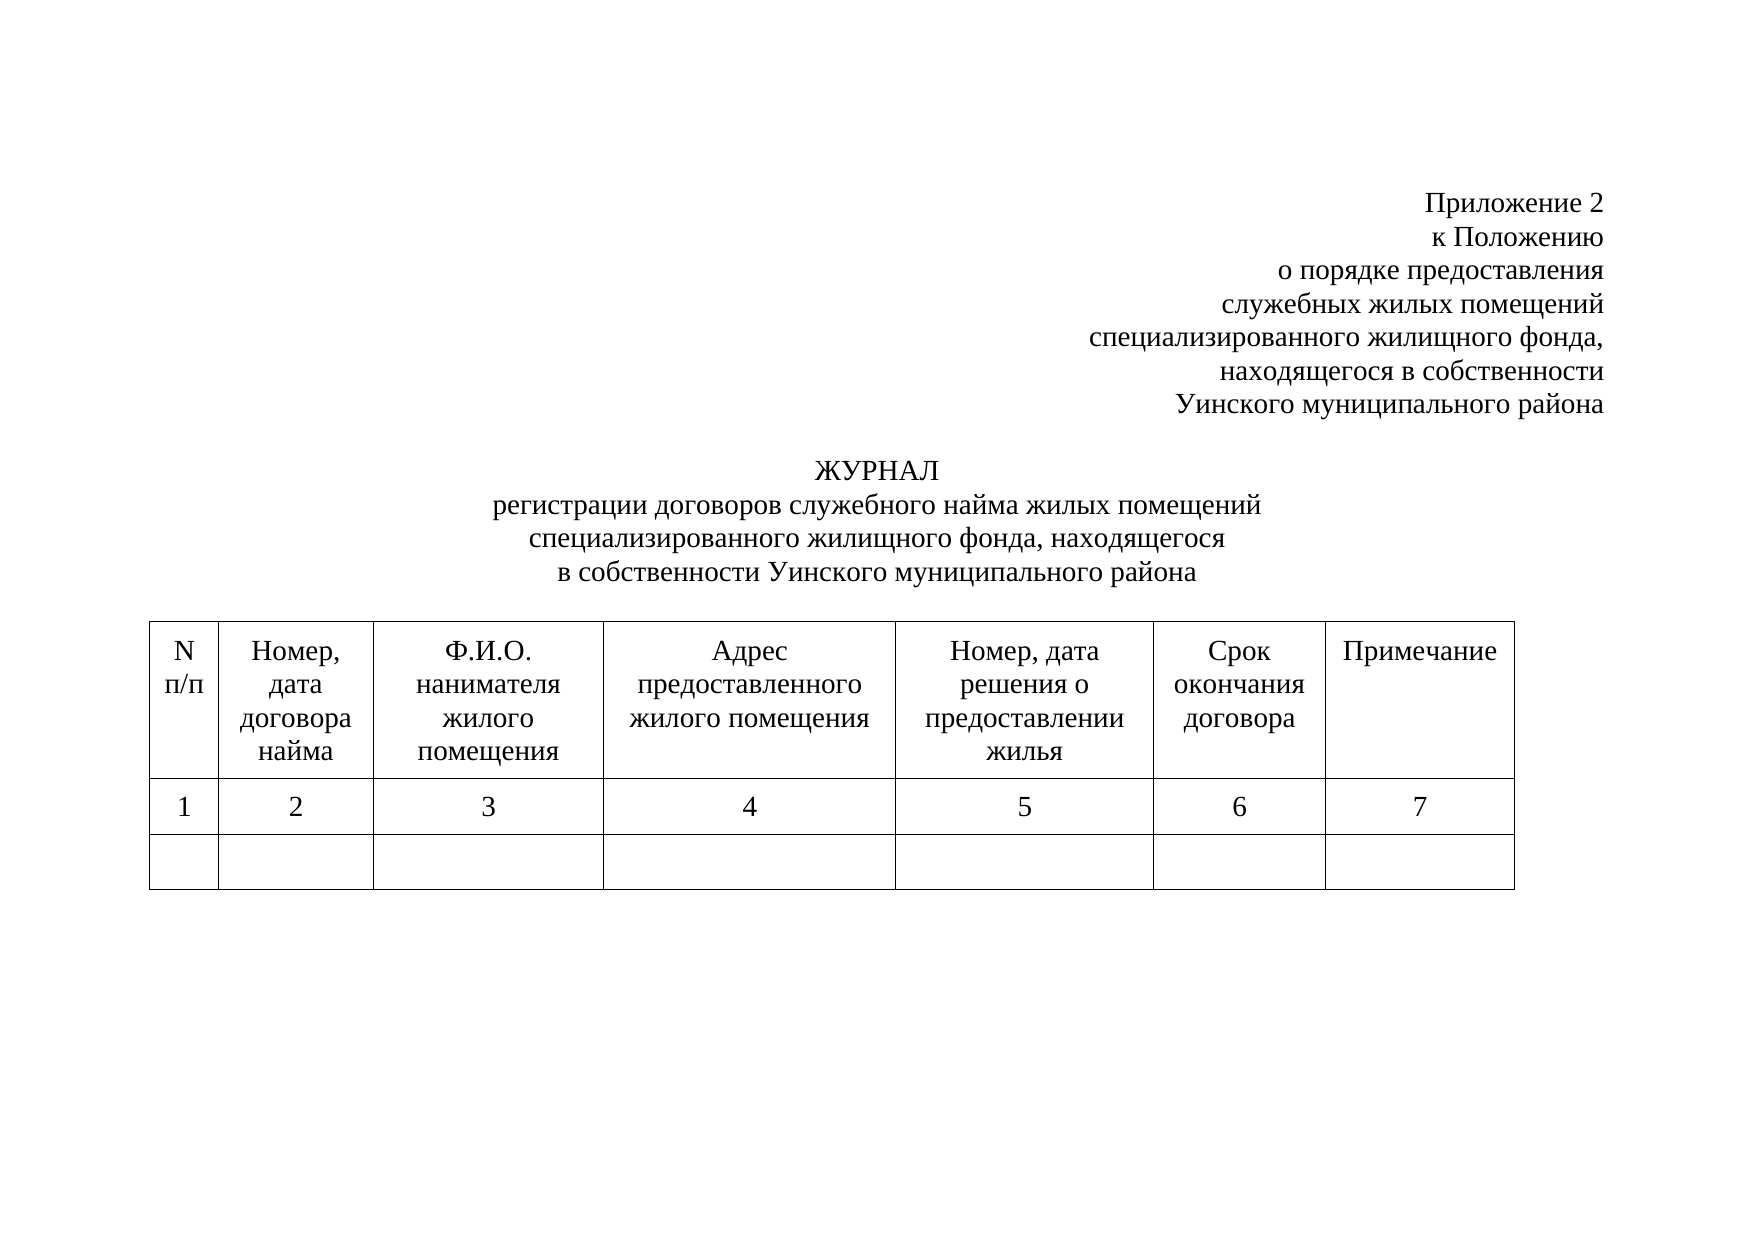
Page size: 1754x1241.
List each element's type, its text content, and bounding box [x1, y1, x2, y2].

table_cell [1326, 835, 1514, 889]
table_header N п/п [150, 622, 218, 778]
table_header Номер, дата договора найма [219, 622, 373, 778]
text находящегося в собственности [150, 353, 1604, 386]
text ЖУРНАЛ [150, 453, 1604, 487]
text регистрации договоров служебного найма жилых помещений [150, 487, 1604, 521]
table_cell [150, 835, 218, 889]
text в собственности Уинского муниципального района [150, 554, 1604, 588]
text Приложение 2 [150, 185, 1604, 219]
table_cell 5 [896, 779, 1153, 833]
text служебных жилых помещений [150, 286, 1604, 319]
table_cell [219, 835, 373, 889]
table_cell [604, 835, 895, 889]
table_cell [1154, 835, 1325, 889]
table_cell [374, 835, 603, 889]
text Уинского муниципального района [150, 386, 1604, 420]
table_header Номер, дата решения о предоставлении жилья [896, 622, 1153, 778]
text специализированного жилищного фонда, [150, 319, 1604, 353]
table_header Примечание [1326, 622, 1514, 778]
table_header Ф.И.О. нанимателя жилого помещения [374, 622, 603, 778]
text о порядке предоставления [150, 252, 1604, 286]
table_cell 1 [150, 779, 218, 833]
table_cell 3 [374, 779, 603, 833]
table_cell [896, 835, 1153, 889]
table_cell 7 [1326, 779, 1514, 833]
table_cell 4 [604, 779, 895, 833]
table_header Срок окончания договора [1154, 622, 1325, 778]
table_cell 6 [1154, 779, 1325, 833]
table_header Адрес предоставленного жилого помещения [604, 622, 895, 778]
text к Положению [150, 219, 1604, 252]
text специализированного жилищного фонда, находящегося [150, 521, 1604, 554]
table_cell 2 [219, 779, 373, 833]
